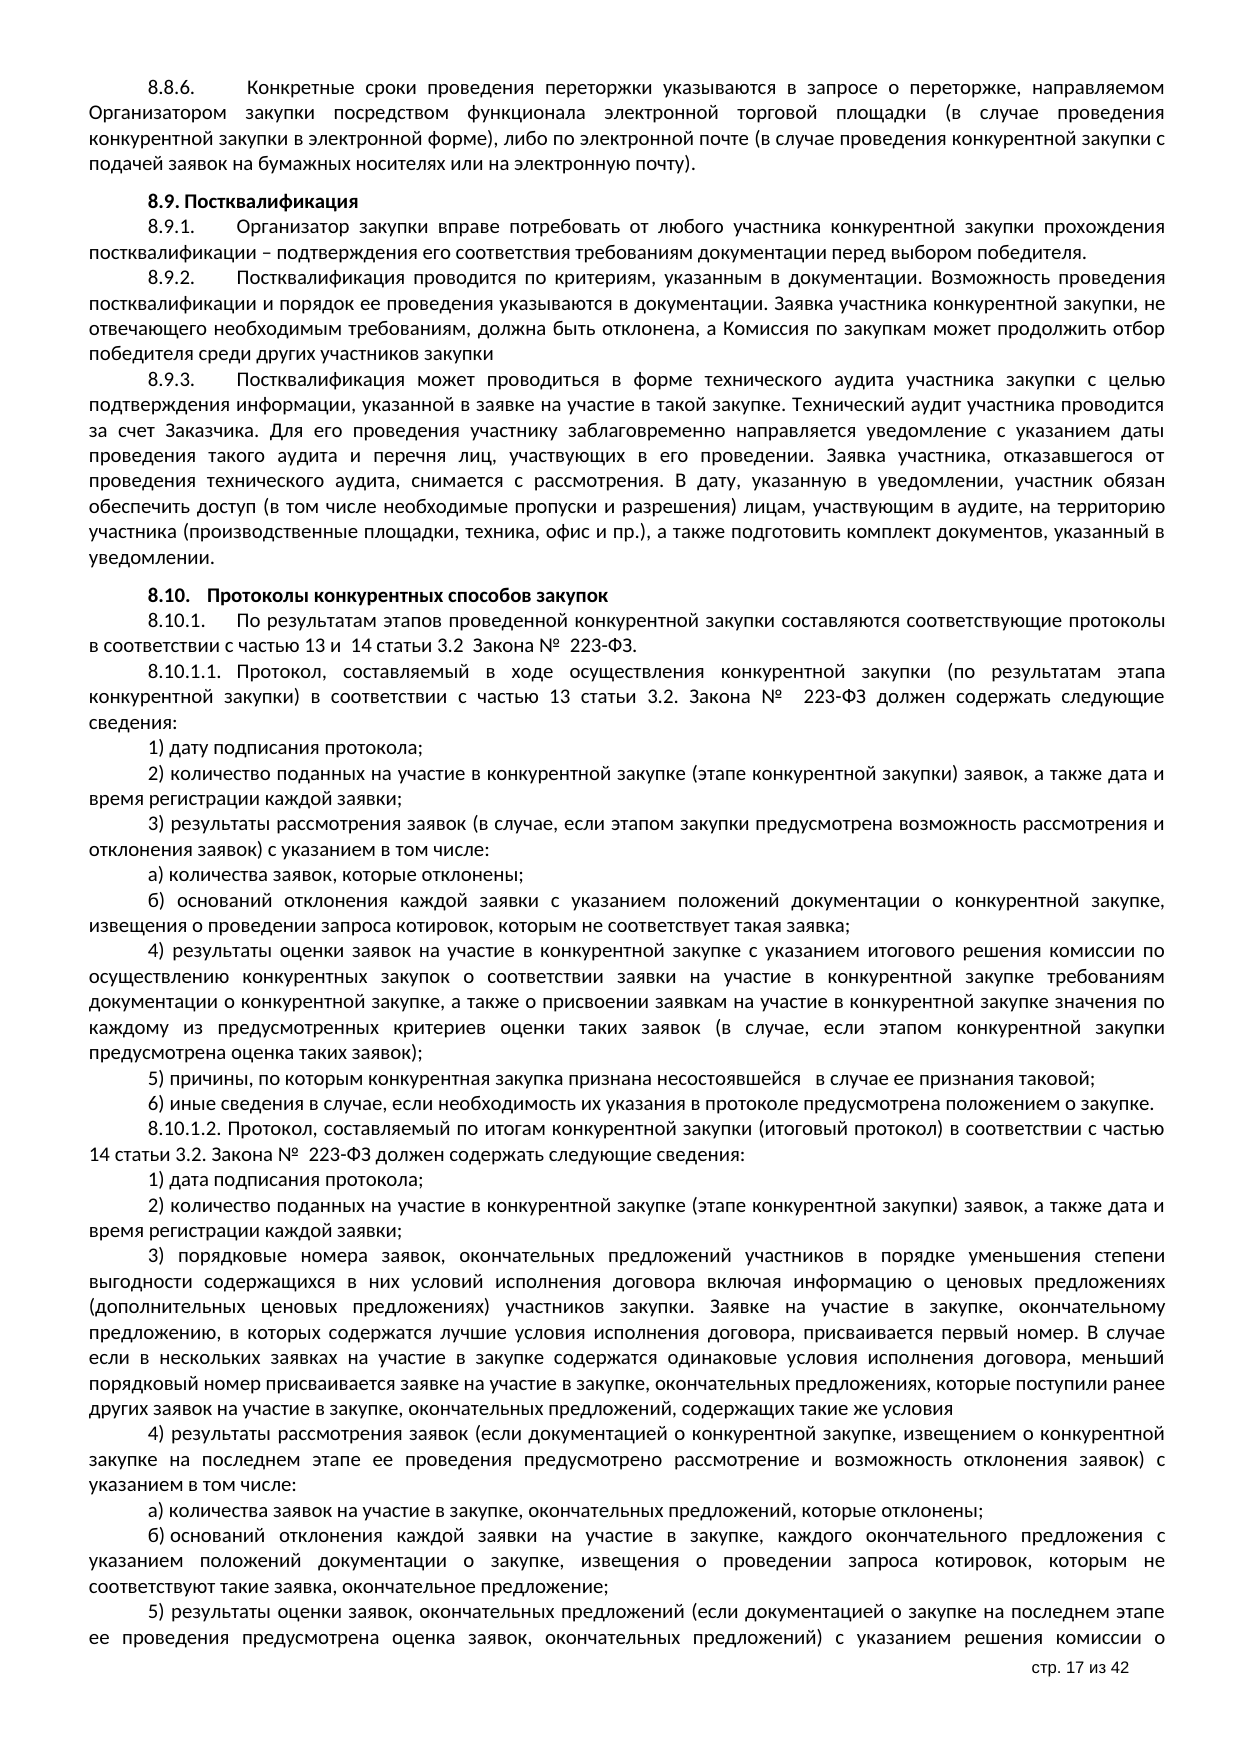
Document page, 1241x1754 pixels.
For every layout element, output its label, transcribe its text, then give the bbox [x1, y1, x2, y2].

list Постквалификация может проводиться в форме технического аудита участника закупки с целью подтверждения информации, указанной в заявке на участие в такой закупке. Технический аудит участника проводится за счет Заказчика. Для его проведения участнику заблаговременно направляется уведомление с указанием даты проведения такого аудита и перечня лиц, участвующих в его проведении. Заявка участника, отказавшегося от проведения технического аудита, снимается с рассмотрения. В дату, указанную в уведомлении, участник обязан обеспечить доступ (в том числе необходимые пропуски и разрешения) лицам, участвующим в аудите, на территорию участника (производственные площадки, техника, офис и пр.), а также подготовить комплект документов, указанный в уведомлении. [89, 366, 1167, 569]
text 3) результаты рассмотрения заявок (в случае, если этапом закупки предусмотрена возможность рассмотрения и отклонения заявок) с указанием в том числе: [89, 811, 1167, 861]
list б) оснований отклонения каждой заявки с указанием положений документации о конкурентной закупке, извещения о проведении запроса котировок, которым не соответствует такая заявка; [89, 887, 1167, 938]
list Организатор закупки вправе потребовать от любого участника конкурентной закупки прохождения постквалификации – подтверждения его соответствия требованиям документации перед выбором победителя. [89, 213, 1167, 264]
text 4) результаты рассмотрения заявок (если документацией о конкурентной закупке, извещением о конкурентной закупке на последнем этапе ее проведения предусмотрено рассмотрение и возможность отклонения заявок) с указанием в том числе: [89, 1421, 1167, 1497]
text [89, 1598, 1167, 1649]
list По результатам этапов проведенной конкурентной закупки составляются соответствующие протоколы в соответствии с частью 13 и 14 статьи 3.2 Закона № 223-ФЗ. [89, 607, 1167, 658]
list Конкретные сроки проведения переторжки указываются в запросе о переторжке, направляемом Организатором закупки посредством функционала электронной торговой площадки (в случае проведения конкурентной закупки в электронной форме), либо по электронной почте (в случае проведения конкурентной закупки с подачей заявок на бумажных носителях или на электронную почту). [89, 74, 1167, 176]
list Постквалификация проводится по критериям, указанным в документации. Возможность проведения постквалификации и порядок ее проведения указываются в документации. Заявка участника конкурентной закупки, не отвечающего необходимым требованиям, должна быть отклонена, а Комиссия по закупкам может продолжить отбор победителя среди других участников закупки [89, 264, 1167, 366]
text 1) дату подписания протокола; [89, 734, 1167, 760]
list а) количества заявок, которые отклонены; [89, 861, 1167, 887]
text 2) количество поданных на участие в конкурентной закупке (этапе конкурентной закупки) заявок, а также дата и время регистрации каждой заявки; [89, 1192, 1167, 1243]
list Постквалификация [89, 188, 1167, 213]
text 8.10.1.2. Протокол, составляемый по итогам конкурентной закупки (итоговый протокол) в соответствии с частью 14 статьи 3.2. Закона № 223-ФЗ должен содержать следующие сведения: [89, 1116, 1167, 1166]
text а) количества заявок на участие в закупке, окончательных предложений, которые отклонены; [89, 1497, 1167, 1522]
text 5) причины, по которым конкурентная закупка признана несостоявшейся в случае ее признания таковой; [89, 1065, 1167, 1090]
text б) оснований отклонения каждой заявки на участие в закупке, каждого окончательного предложения с указанием положений документации о закупке, извещения о проведении запроса котировок, которым не соответствуют такие заявка, окончательное предложение; [89, 1522, 1167, 1598]
list Протоколы конкурентных способов закупок [89, 582, 1167, 607]
text 4) результаты оценки заявок на участие в конкурентной закупке с указанием итогового решения комиссии по осуществлению конкурентных закупок о соответствии заявки на участие в конкурентной закупке требованиям документации о конкурентной закупке, а также о присвоении заявкам на участие в конкурентной закупке значения по каждому из предусмотренных критериев оценки таких заявок (в случае, если этапом конкурентной закупки предусмотрена оценка таких заявок); [89, 938, 1167, 1065]
text 1) дата подписания протокола; [89, 1166, 1167, 1192]
list Протокол, составляемый в ходе осуществления конкурентной закупки (по результатам этапа конкурентной закупки) в соответствии с частью 13 статьи 3.2. Закона № 223-ФЗ должен содержать следующие сведения: [89, 658, 1167, 734]
text 3) порядковые номера заявок, окончательных предложений участников в порядке уменьшения степени выгодности содержащихся в них условий исполнения договора включая информацию о ценовых предложениях (дополнительных ценовых предложениях) участников закупки. Заявке на участие в закупке, окончательному предложению, в которых содержатся лучшие условия исполнения договора, присваивается первый номер. В случае если в нескольких заявках на участие в закупке содержатся одинаковые условия исполнения договора, меньший порядковый номер присваивается заявке на участие в закупке, окончательных предложениях, которые поступили ранее других заявок на участие в закупке, окончательных предложений, содержащих такие же условия [89, 1243, 1167, 1421]
text 2) количество поданных на участие в конкурентной закупке (этапе конкурентной закупки) заявок, а также дата и время регистрации каждой заявки; [89, 760, 1167, 811]
list 6) иные сведения в случае, если необходимость их указания в протоколе предусмотрена положением о закупке. [89, 1090, 1167, 1116]
